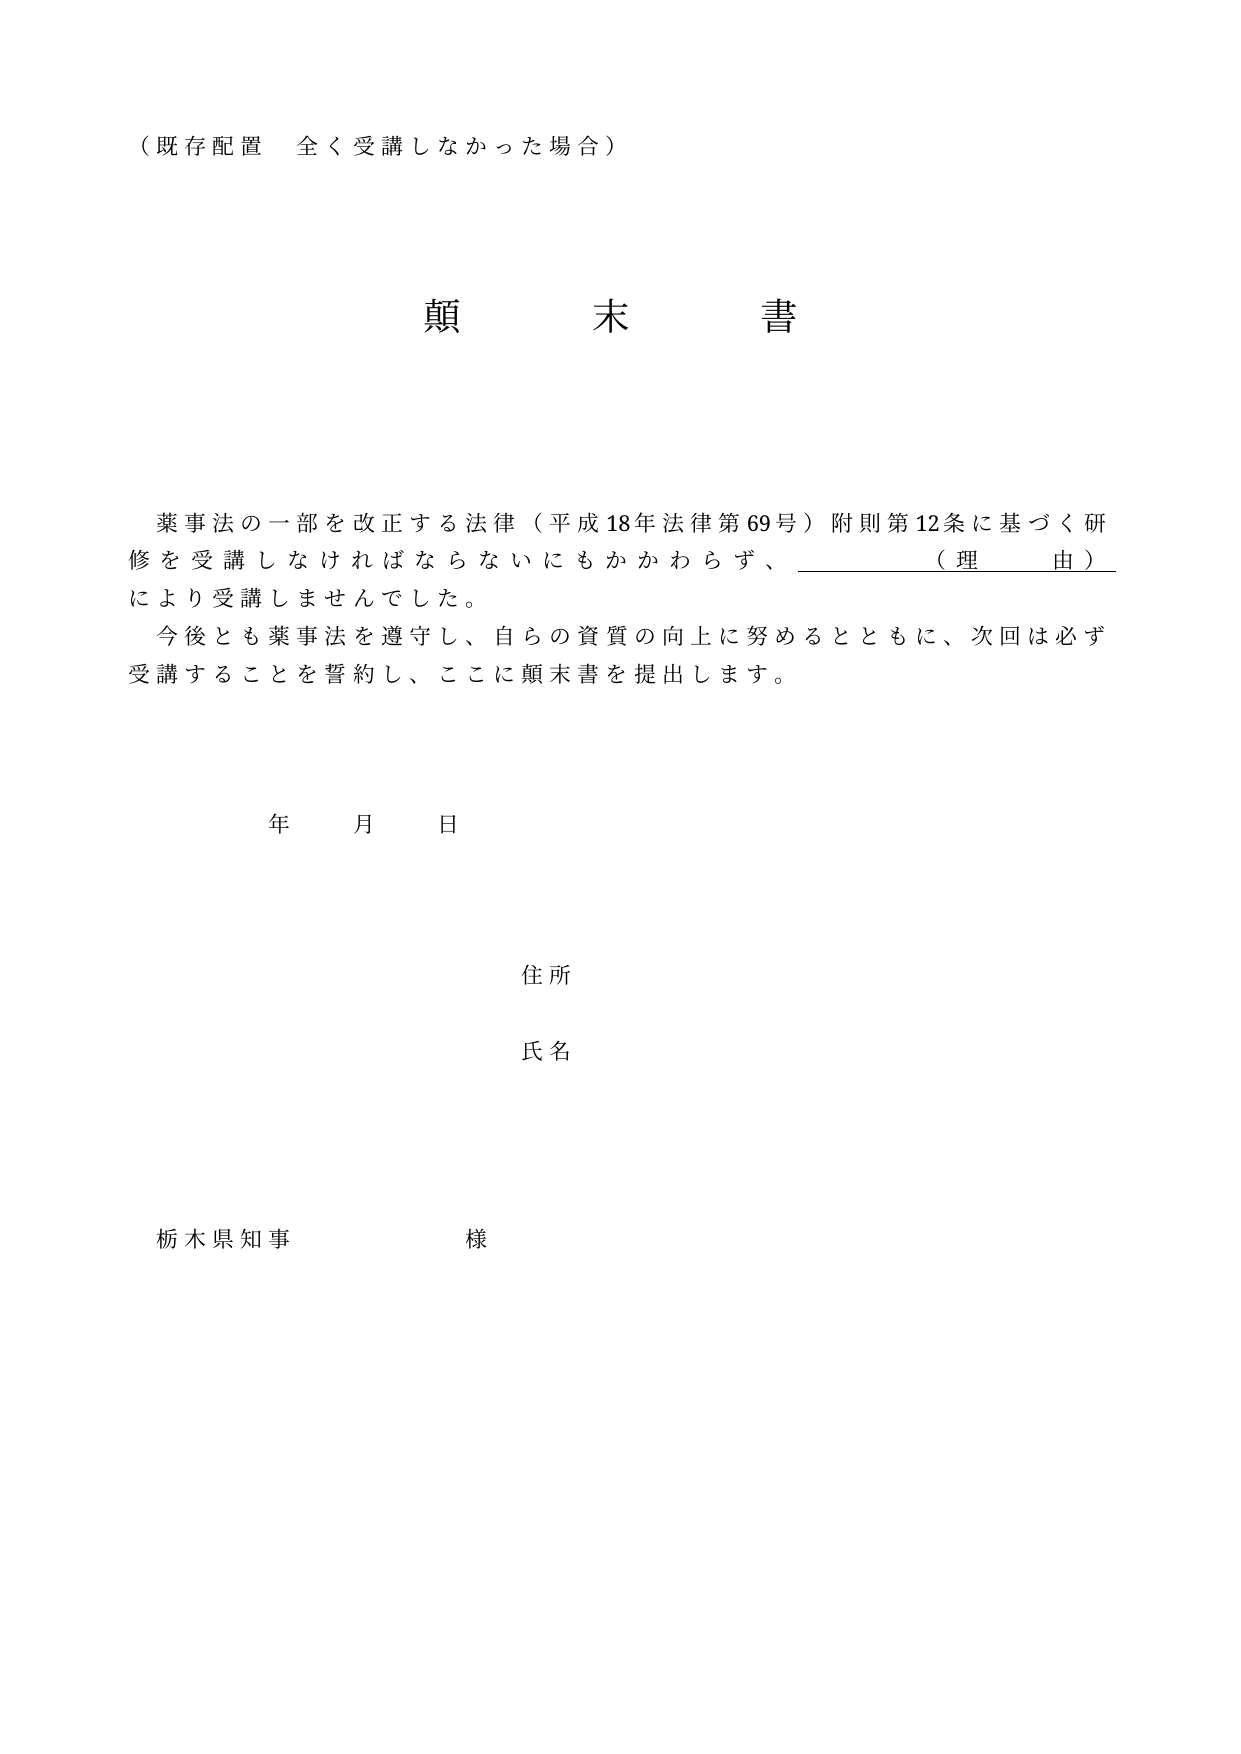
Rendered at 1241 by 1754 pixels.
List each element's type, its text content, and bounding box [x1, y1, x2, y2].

text 年 月 日 [128, 804, 1112, 842]
text 薬事法の一部を改正する法律（平成18年法律第69号）附則第12条に基づく研修を受講しなければならないにもかかわらず、 （理 由） により受講しませんでした。 [128, 503, 1112, 616]
text 顛 末 書 [128, 277, 1112, 352]
text 氏名 [497, 1031, 1112, 1068]
text 栃木県知事 様 [128, 1219, 1112, 1257]
text 今後とも薬事法を遵守し、自らの資質の向上に努めるとともに、次回は必ず受講することを誓約し、ここに顛末書を提出します。 [128, 616, 1112, 691]
text 住所 [497, 955, 1112, 993]
text （既存配置 全く受講しなかった場合） [128, 126, 1090, 163]
